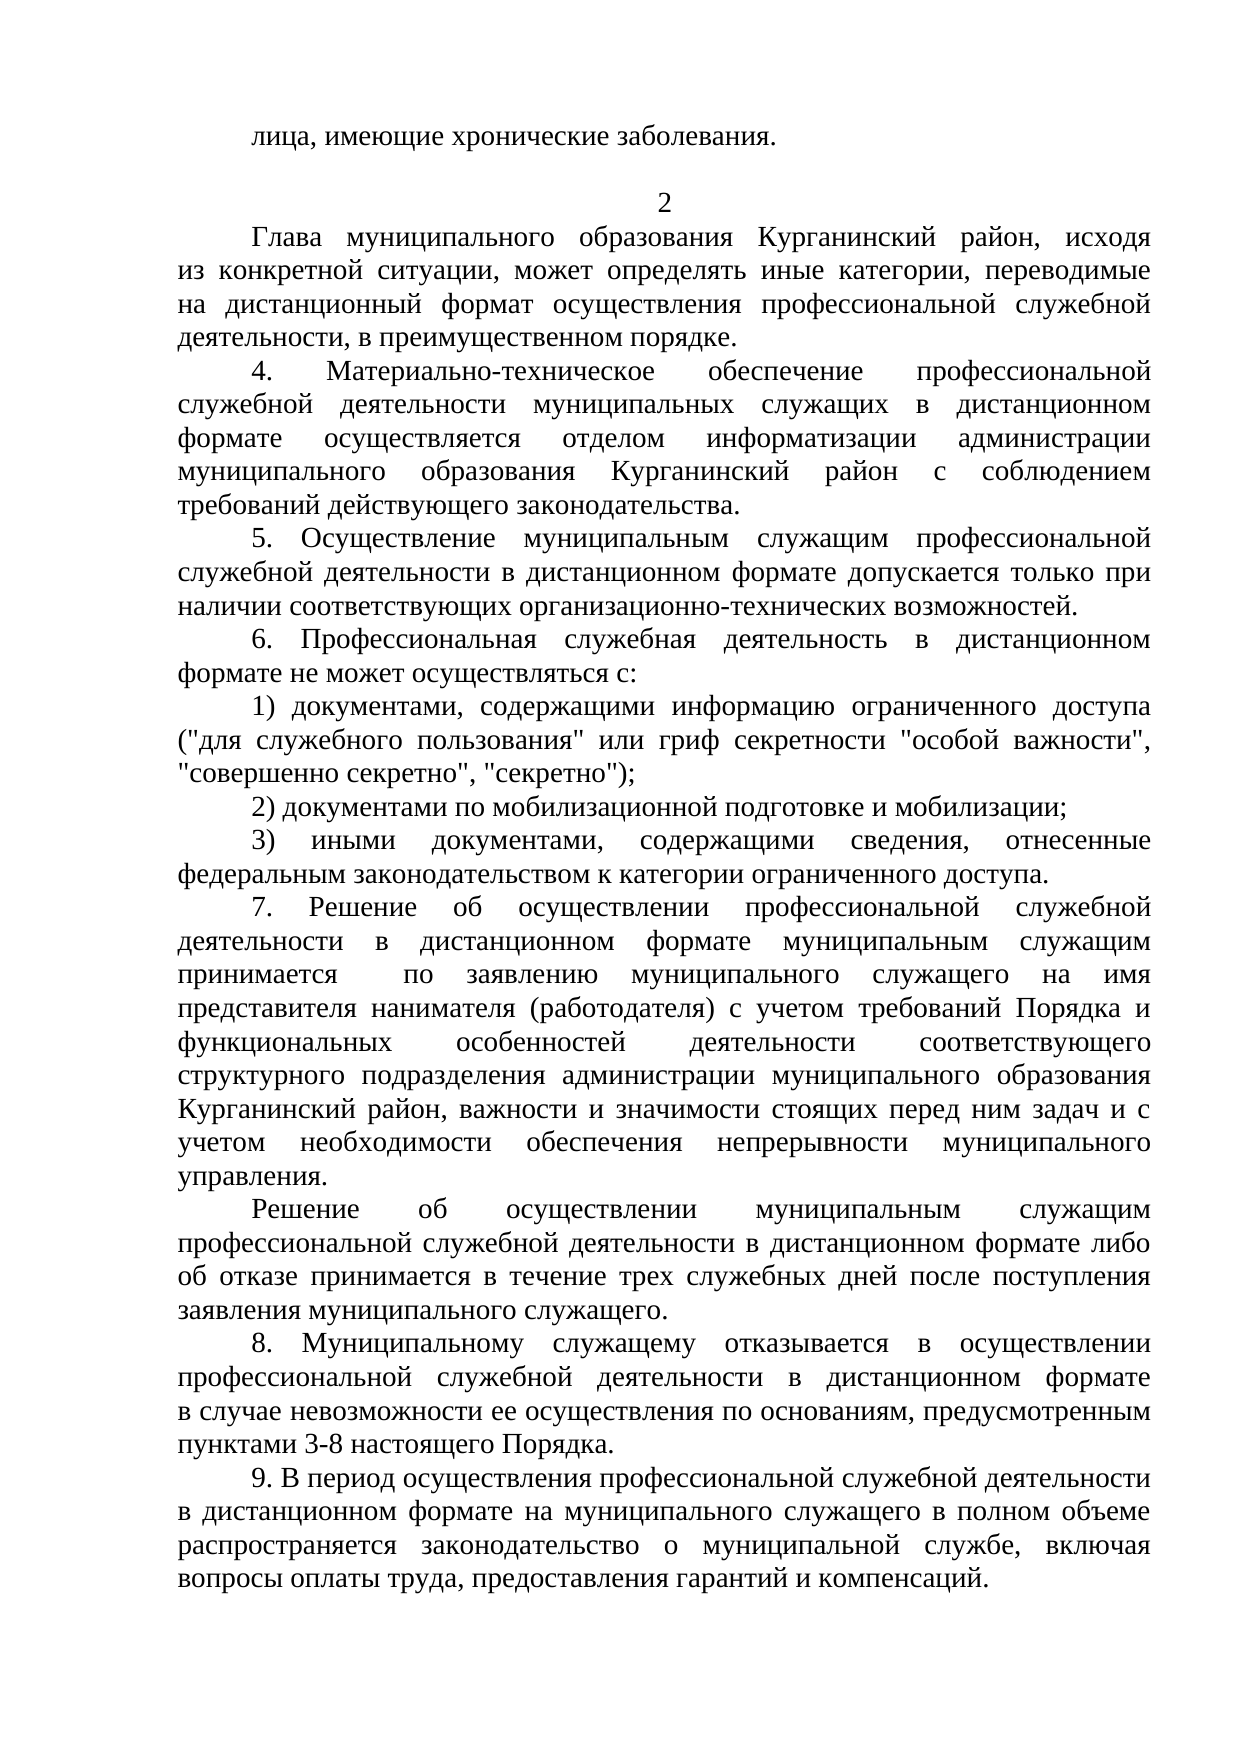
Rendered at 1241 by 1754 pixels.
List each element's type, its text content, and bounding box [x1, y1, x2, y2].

text 3) иными документами, содержащими сведения, отнесенные федеральным законодательством к категории ограниченного доступа. [177, 822, 1152, 889]
text 6. Профессиональная служебная деятельность в дистанционном формате не может осуществляться с: [177, 621, 1152, 688]
text 5. Осуществление муниципальным служащим профессиональной служебной деятельности в дистанционном формате допускается только при наличии соответствующих организационно-технических возможностей. [177, 521, 1152, 621]
text лица, имеющие хронические заболевания. [177, 118, 1152, 152]
text 4. Материально-техническое обеспечение профессиональной служебной деятельности муниципальных служащих в дистанционном формате осуществляется отделом информатизации администрации муниципального образования Курганинский район с соблюдением требований действующего законодательства. [177, 353, 1152, 521]
text 1) документами, содержащими информацию ограниченного доступа ("для служебного пользования" или гриф секретности "особой важности", "совершенно секретно", "секретно"); [177, 688, 1152, 789]
text 2 [177, 185, 1152, 219]
text Решение об осуществлении муниципальным служащим профессиональной служебной деятельности в дистанционном формате либо об отказе принимается в течение трех служебных дней после поступления заявления муниципального служащего. [177, 1191, 1152, 1326]
text 8. Муниципальному служащему отказывается в осуществлении профессиональной служебной деятельности в дистанционном формате в случае невозможности ее осуществления по основаниям, предусмотренным пунктами 3-8 настоящего Порядка. [177, 1326, 1152, 1460]
text 2) документами по мобилизационной подготовке и мобилизации; [177, 789, 1152, 822]
text 7. Решение об осуществлении профессиональной служебной деятельности в дистанционном формате муниципальным служащим принимается по заявлению муниципального служащего на имя представителя нанимателя (работодателя) с учетом требований Порядка и функциональных особенностей деятельности соответствующего структурного подразделения администрации муниципального образования Курганинский район, важности и значимости стоящих перед ним задач и с учетом необходимости обеспечения непрерывности муниципального управления. [177, 889, 1152, 1191]
text Глава муниципального образования Курганинский район, исходя из конкретной ситуации, может определять иные категории, переводимые на дистанционный формат осуществления профессиональной служебной деятельности, в преимущественном порядке. [177, 219, 1152, 353]
text 9. В период осуществления профессиональной служебной деятельности в дистанционном формате на муниципального служащего в полном объеме распространяется законодательство о муниципальной службе, включая вопросы оплаты труда, предоставления гарантий и компенсаций. [177, 1460, 1152, 1594]
